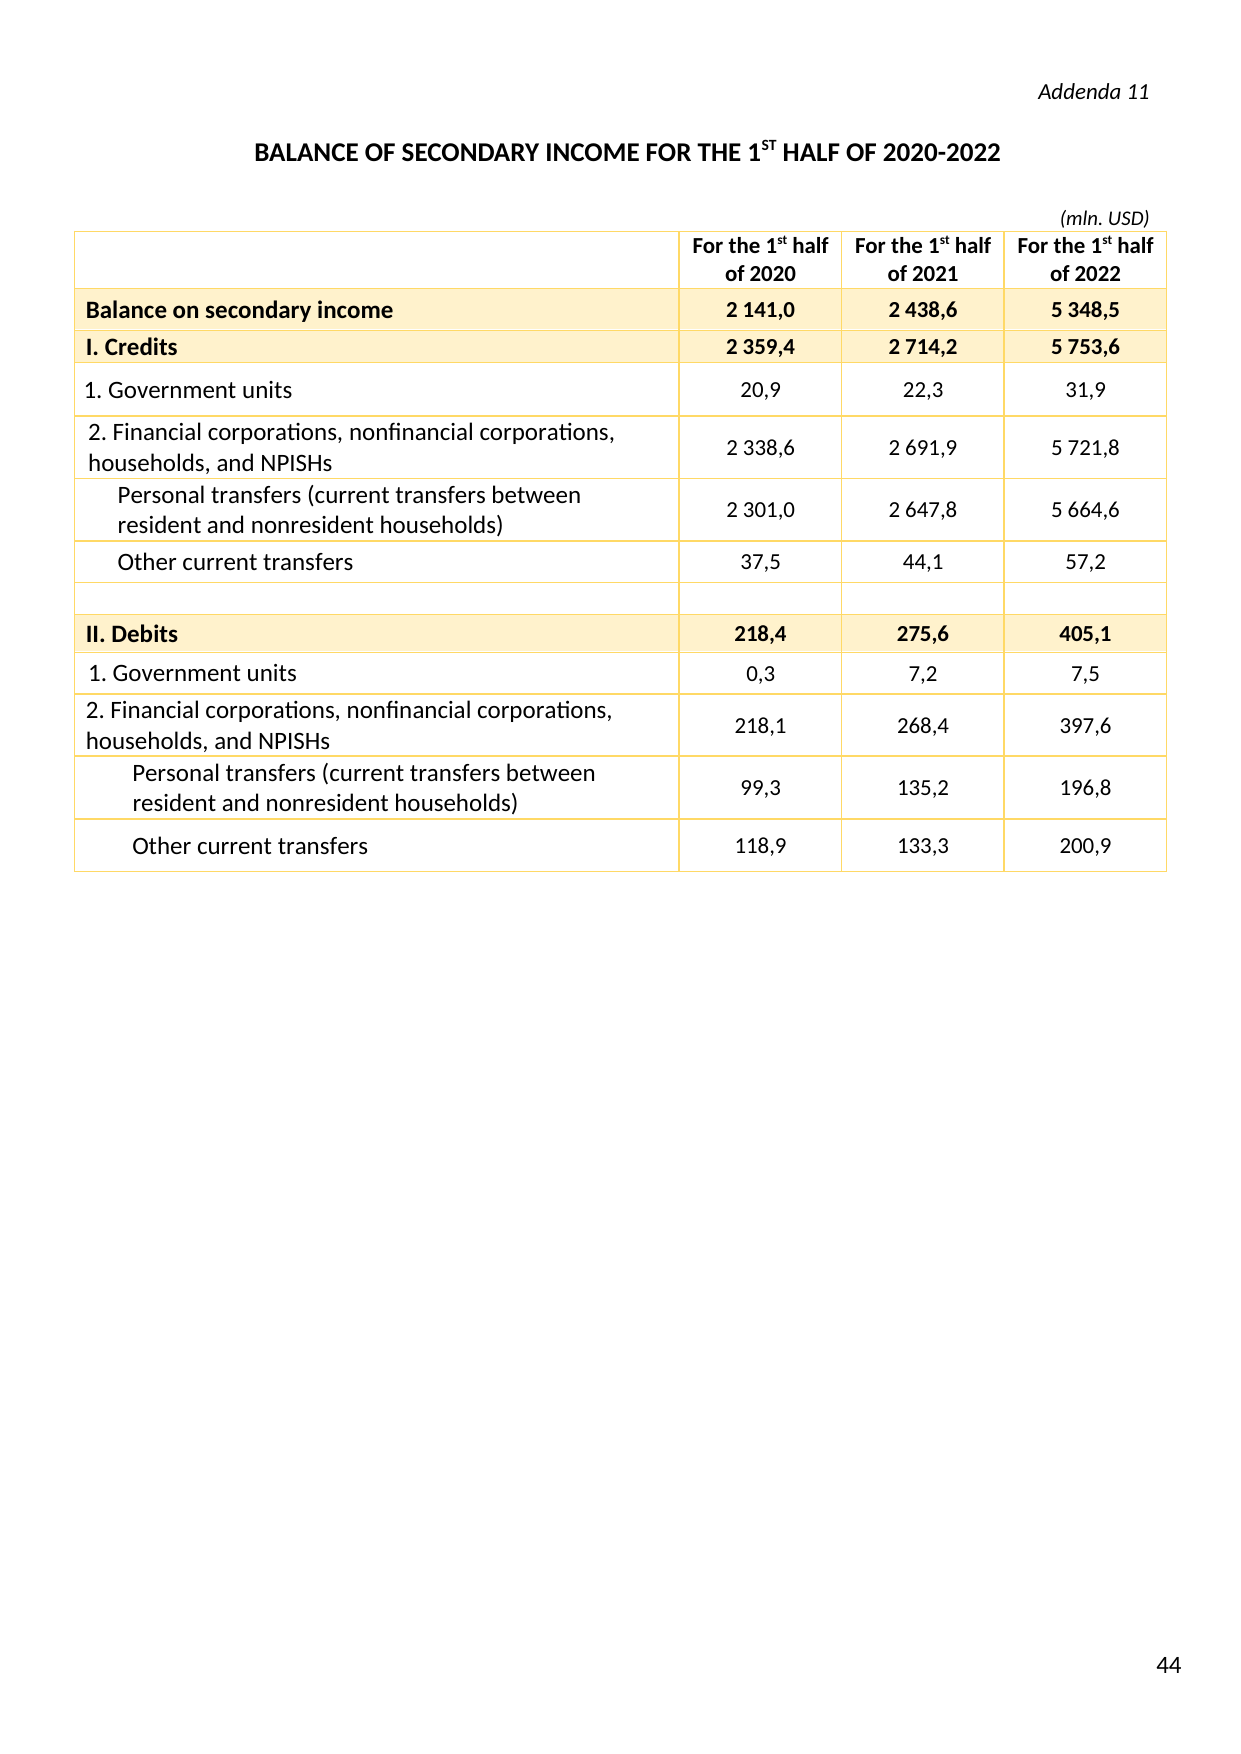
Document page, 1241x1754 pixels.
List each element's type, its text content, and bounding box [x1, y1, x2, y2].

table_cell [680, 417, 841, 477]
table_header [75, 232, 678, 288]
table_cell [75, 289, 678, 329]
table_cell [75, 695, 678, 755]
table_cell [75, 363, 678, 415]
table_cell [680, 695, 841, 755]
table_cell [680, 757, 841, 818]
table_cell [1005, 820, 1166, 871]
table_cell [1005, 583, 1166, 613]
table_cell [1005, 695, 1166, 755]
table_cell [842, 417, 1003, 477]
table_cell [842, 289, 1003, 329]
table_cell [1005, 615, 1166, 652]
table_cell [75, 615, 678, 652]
subtitle BALANCE OF SECONDARY INCOME FOR THE 1ST HALF OF 2020-2022 [74, 135, 1181, 168]
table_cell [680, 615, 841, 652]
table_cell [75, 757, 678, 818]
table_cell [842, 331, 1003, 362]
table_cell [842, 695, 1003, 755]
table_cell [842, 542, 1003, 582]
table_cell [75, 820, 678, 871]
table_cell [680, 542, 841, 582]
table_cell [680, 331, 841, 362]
text Addenda 11 [74, 77, 1152, 105]
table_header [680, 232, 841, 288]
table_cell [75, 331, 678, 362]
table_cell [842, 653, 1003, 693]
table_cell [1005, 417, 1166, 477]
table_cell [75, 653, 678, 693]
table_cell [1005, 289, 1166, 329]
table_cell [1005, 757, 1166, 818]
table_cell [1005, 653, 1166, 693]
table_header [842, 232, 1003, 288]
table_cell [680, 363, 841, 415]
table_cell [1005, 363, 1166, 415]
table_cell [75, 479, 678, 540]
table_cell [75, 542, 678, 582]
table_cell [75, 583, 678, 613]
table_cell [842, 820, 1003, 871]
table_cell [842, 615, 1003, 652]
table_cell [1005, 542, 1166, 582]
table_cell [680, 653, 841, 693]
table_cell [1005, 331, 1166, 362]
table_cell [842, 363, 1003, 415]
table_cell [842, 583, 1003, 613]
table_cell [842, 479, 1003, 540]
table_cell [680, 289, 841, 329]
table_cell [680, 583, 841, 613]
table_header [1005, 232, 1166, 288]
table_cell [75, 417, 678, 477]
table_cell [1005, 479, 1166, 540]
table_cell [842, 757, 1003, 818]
text (mln. USD) [74, 205, 1152, 231]
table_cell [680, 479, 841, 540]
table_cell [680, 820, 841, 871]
